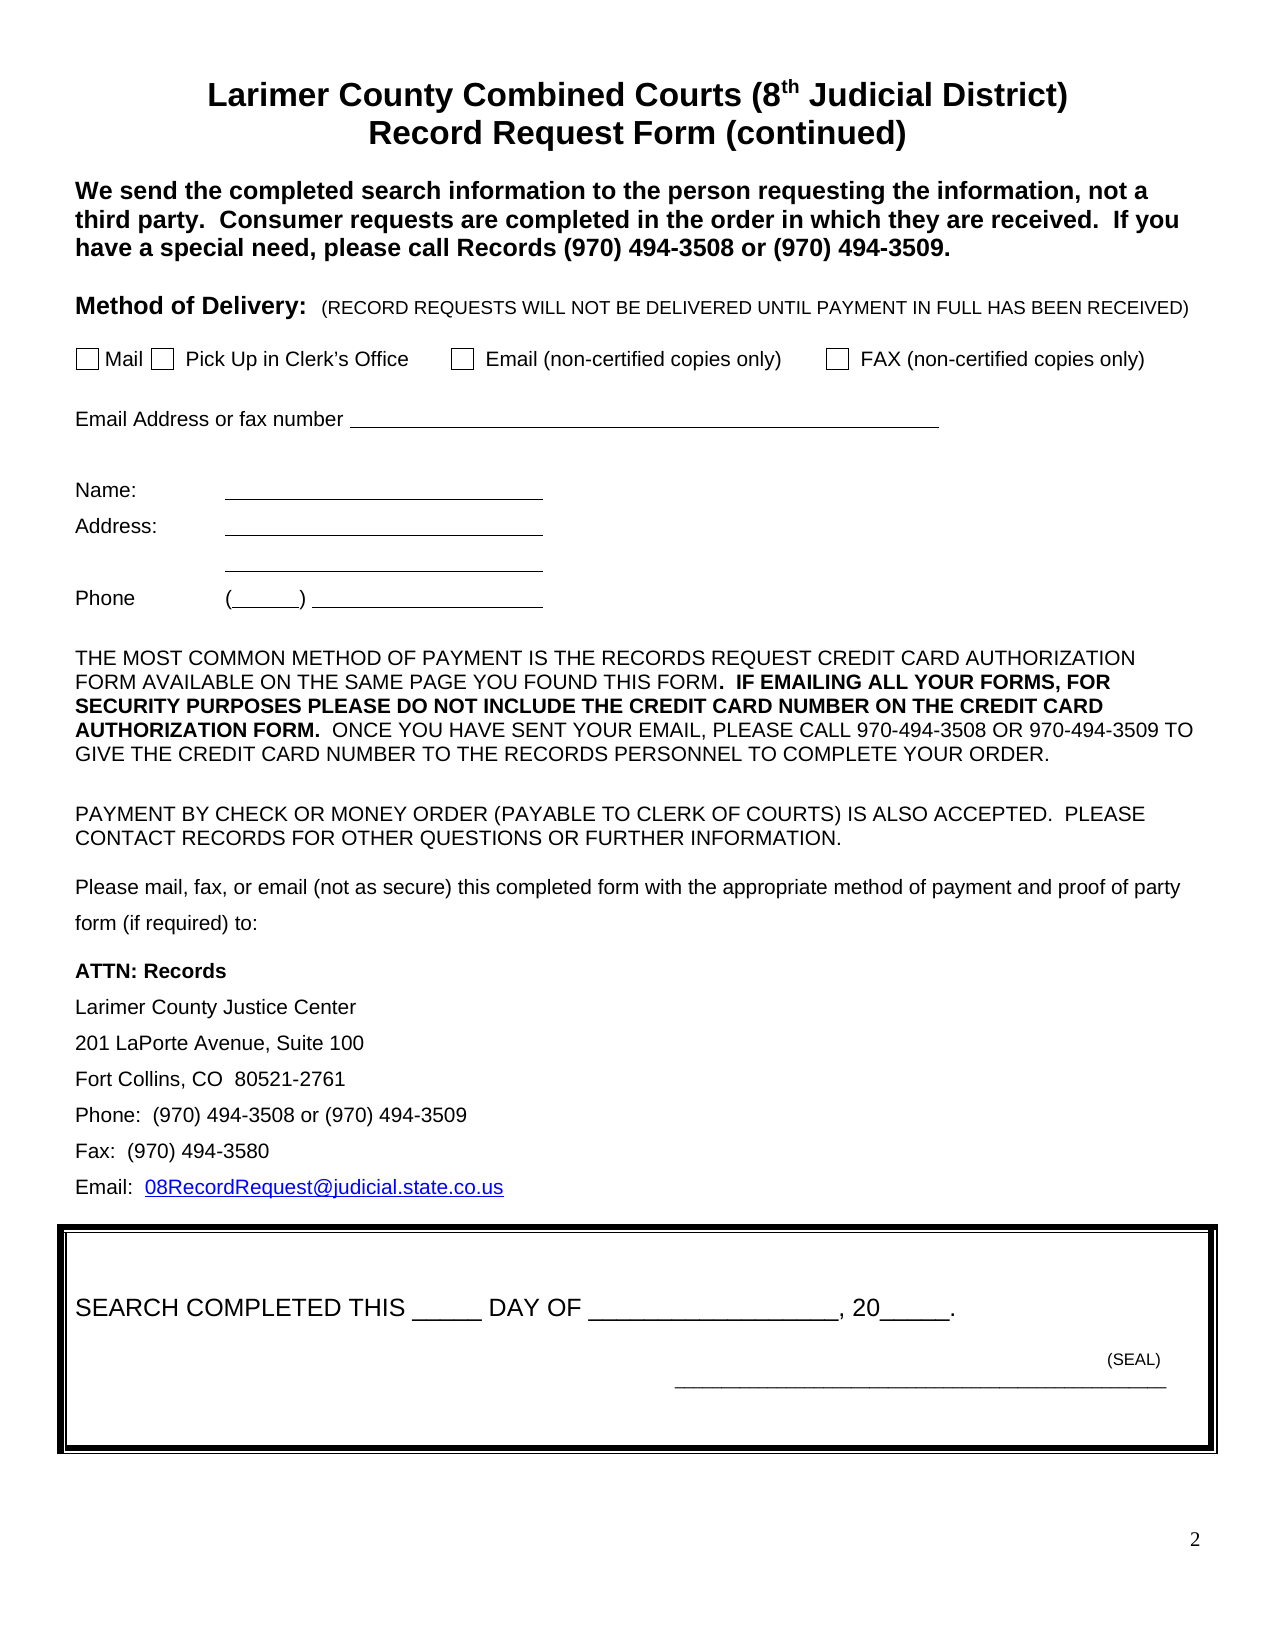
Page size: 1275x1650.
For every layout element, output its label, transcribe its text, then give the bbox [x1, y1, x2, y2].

text Fort Collins, CO 80521-2761 [75, 1067, 1200, 1091]
text Mail Pick Up in Clerk’s Office Email (non-certified copies only) FAX (non-certified copies only) [75, 347, 1200, 371]
text Email: 08RecordRequest@judicial.state.co.us [75, 1175, 1200, 1199]
text Phone: (970) 494-3508 or (970) 494-3509 [75, 1103, 1200, 1127]
text Larimer County Justice Center [75, 995, 1200, 1019]
text THE MOST COMMON METHOD OF PAYMENT IS THE RECORDS REQUEST CREDIT CARD AUTHORIZATION FORM AVAILABLE ON THE SAME PAGE YOU FOUND THIS FORM. If emailing all your forms, for security purposes please do not include the credit card number on the credit card authorization form. Once you have sent your email, please call 970-494-3508 or 970-494-3509 to give the credit card number to the Records personnel to complete your order. [75, 646, 1200, 766]
text Email Address or fax number [75, 406, 1200, 430]
text ATTN: Records [75, 959, 1200, 983]
text Address: [75, 514, 1200, 538]
text Name: [75, 478, 1200, 502]
text 201 LaPorte Avenue, Suite 100 [75, 1031, 1200, 1055]
text Method of Delivery: (RECORD REQUESTS WILL NOT BE DELIVERED UNTIL PAYMENT IN FULL HAS BEEN RECEIVED) [75, 291, 1200, 320]
text We send the completed search information to the person requesting the information, not a third party. Consumer requests are completed in the order in which they are received. If you have a special need, please call Records (970) 494-3508 or (970) 494-3509. [75, 176, 1200, 262]
text PAYMENT BY CHECK OR MONEY ORDER (Payable to Clerk of Courts) IS ALSO ACCEPTED. PLEASE CONTACT RECORDS FOR OTHER QUESTIONS OR FURTHER INFORMATION. [75, 802, 1200, 850]
text _____________________________________________________ [67, 1358, 1208, 1445]
text Fax: (970) 494-3580 [75, 1139, 1200, 1163]
text Please mail, fax, or email (not as secure) this completed form with the appropriate method of payment and proof of party form (if required) to: [75, 875, 1200, 934]
text Phone ( ) [75, 586, 1200, 610]
text SEARCH COMPLETED THIS _____ DAY OF __________________, 20_____. [75, 1293, 1200, 1321]
